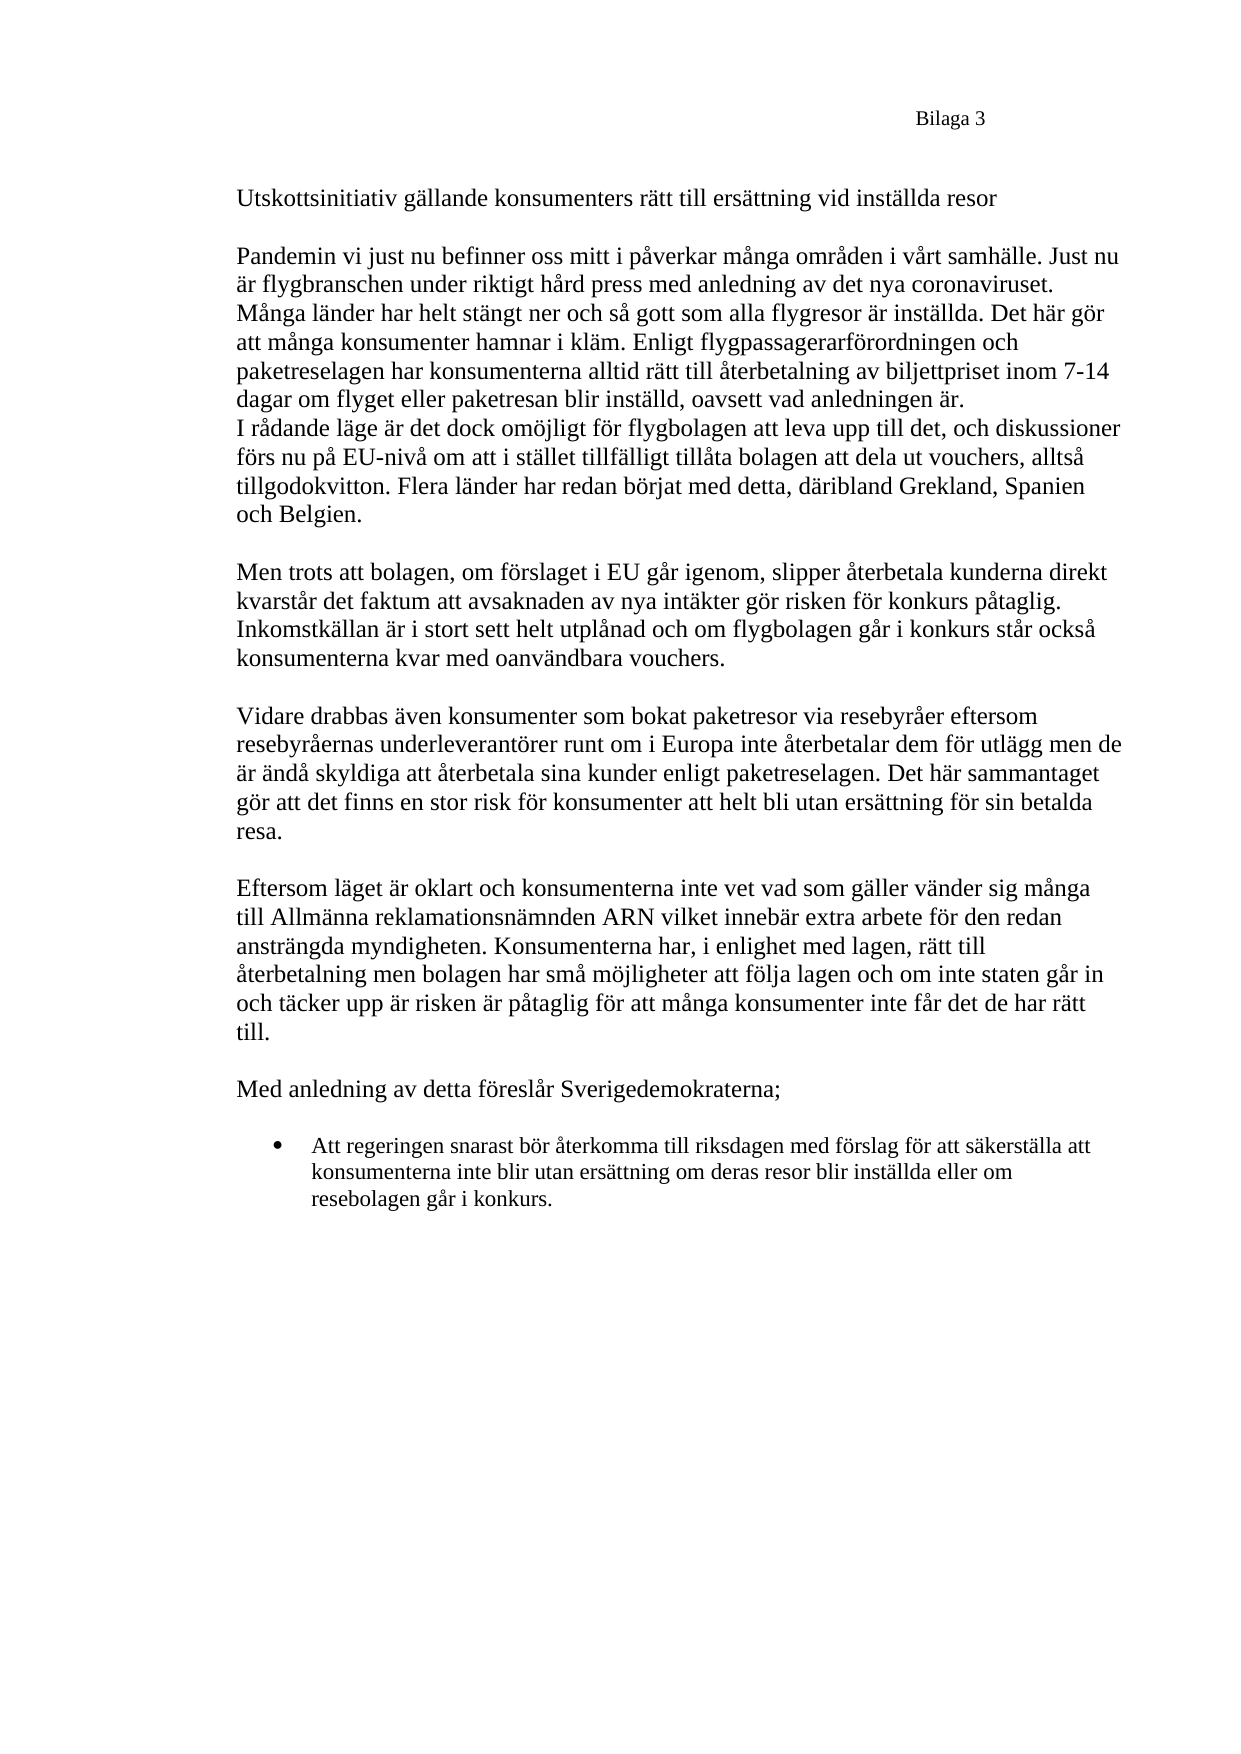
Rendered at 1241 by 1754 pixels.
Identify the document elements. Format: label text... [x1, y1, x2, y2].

text Eftersom läget är oklart och konsumenterna inte vet vad som gäller vänder sig många till Allmänna reklamationsnämnden ARN vilket innebär extra arbete för den redan ansträngda myndigheten. Konsumenterna har, i enlighet med lagen, rätt till återbetalning men bolagen har små möjligheter att följa lagen och om inte staten går in och täcker upp är risken är påtaglig för att många konsumenter inte får det de har rätt till. Med anledning av detta föreslår Sverigedemokraterna; [236, 873, 1122, 1103]
text Men trots att bolagen, om förslaget i EU går igenom, slipper återbetala kunderna direkt kvarstår det faktum att avsaknaden av nya intäkter gör risken för konkurs påtaglig. Inkomstkällan är i stort sett helt utplånad och om flygbolagen går i konkurs står också konsumenterna kvar med oanvändbara vouchers. [236, 557, 1122, 672]
list Att regeringen snarast bör återkomma till riksdagen med förslag för att säkerställa att konsumenterna inte blir utan ersättning om deras resor blir inställda eller om resebolagen går i konkurs. [274, 1132, 1122, 1237]
text Vidare drabbas även konsumenter som bokat paketresor via resebyråer eftersom resebyråernas underleverantörer runt om i Europa inte återbetalar dem för utlägg men de är ändå skyldiga att återbetala sina kunder enligt paketreselagen. Det här sammantaget gör att det finns en stor risk för konsumenter att helt bli utan ersättning för sin betalda resa. [236, 701, 1122, 844]
text Utskottsinitiativ gällande konsumenters rätt till ersättning vid inställda resor [236, 183, 1122, 212]
text Pandemin vi just nu befinner oss mitt i påverkar många områden i vårt samhälle. Just nu är flygbranschen under riktigt hård press med anledning av det nya coronaviruset. Många länder har helt stängt ner och så gott som alla flygresor är inställda. Det här gör att många konsumenter hamnar i kläm. Enligt flygpassagerarförordningen och paketreselagen har konsumenterna alltid rätt till återbetalning av biljettpriset inom 7-14 dagar om flyget eller paketresan blir inställd, oavsett vad anledningen är. I rådande läge är det dock omöjligt för flygbolagen att leva upp till det, och diskussioner förs nu på EU-nivå om att i stället tillfälligt tillåta bolagen att dela ut vouchers, alltså tillgodokvitton. Flera länder har redan börjat med detta, däribland Grekland, Spanien och Belgien. [236, 241, 1122, 528]
text Bilaga 3 [236, 106, 1122, 130]
